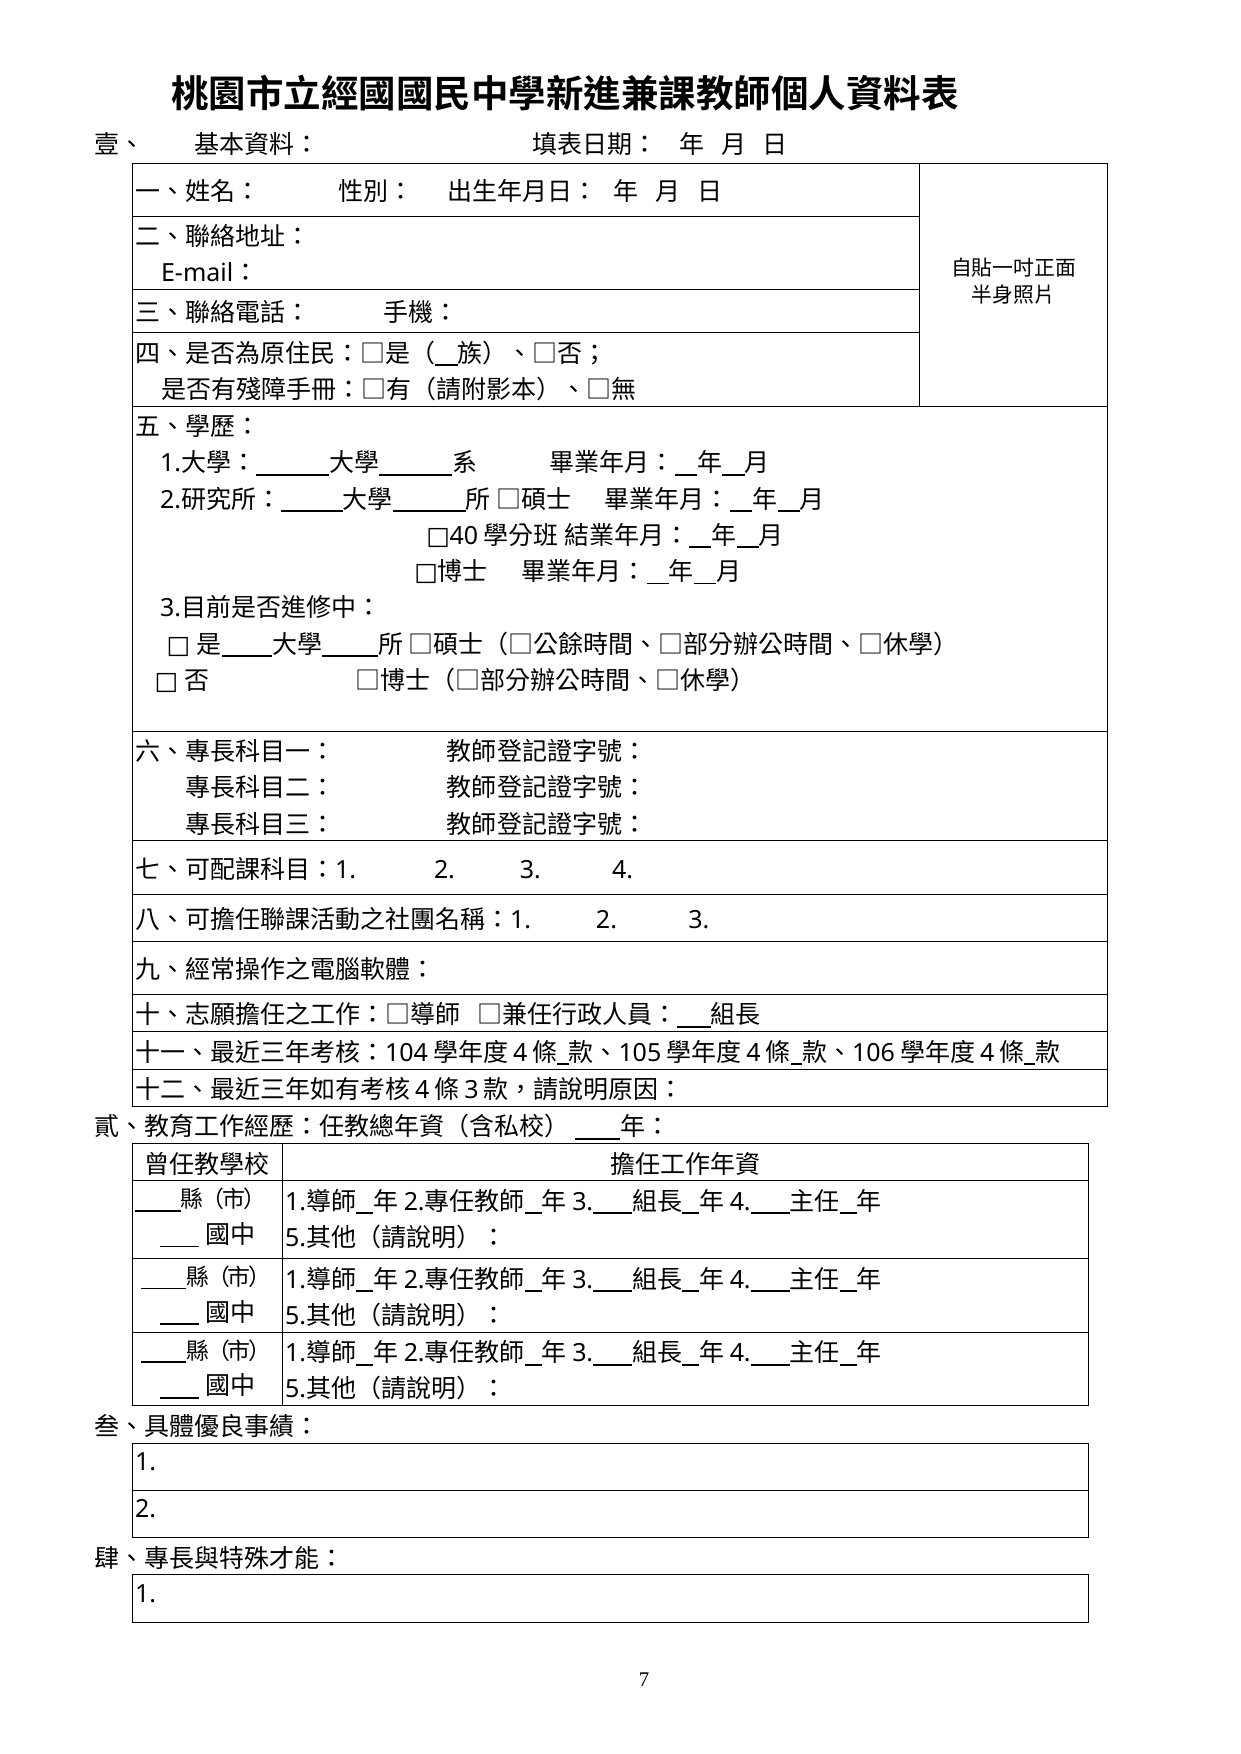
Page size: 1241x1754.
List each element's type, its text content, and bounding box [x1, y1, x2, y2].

text 肆、專長與特殊才能： [94, 1538, 1193, 1574]
table_cell 七、可配課科目：1. 2. 3. 4. [133, 841, 1107, 893]
table_cell 1.導師 年 2.專任教師 年 3. 組長 年 4. 主任 年 5.其他（請說明）： [283, 1333, 1088, 1405]
table_cell 五、學歷： 1.大學： 大學 系 畢業年月： 年 月 2.研究所： 大學 所 □碩士 畢業年月： 年 月 □40學分班 結業年月： 年 月 □博士 畢業年月： 年 月 3.目前是否進修中： □ 是 大學 所 □碩士（□公餘時間、□部分辦公時間、□休學） □ 否 □博士（□部分辦公時間、□休學） [133, 407, 1107, 731]
text 貳、教育工作經歷：任教總年資（含私校） 年： [94, 1107, 1193, 1143]
table_cell 二、聯絡地址： E-mail： [133, 217, 919, 289]
list 基本資料： 填表日期： 年 月 日 [94, 117, 1193, 162]
table_cell 八、可擔任聯課活動之社團名稱：1. 2. 3. [133, 895, 1107, 941]
table_cell 1.導師 年 2.專任教師 年 3. 組長 年 4. 主任 年 5.其他（請說明）： [283, 1181, 1088, 1258]
table_cell 九、經常操作之電腦軟體： [133, 942, 1107, 994]
table_header 自貼一吋正面 半身照片 [920, 164, 1107, 406]
table_cell 四、是否為原住民：□是（ 族）、□否； 是否有殘障手冊：□有（請附影本）、□無 [133, 333, 919, 406]
text 桃園市立經國國民中學新進兼課教師個人資料表 [94, 71, 1193, 117]
table_cell 縣（市） 國中 [133, 1333, 282, 1405]
table_cell 十一、最近三年考核：104學年度4條 款、105學年度4條 款、106學年度4條 款 [133, 1032, 1107, 1068]
table_cell 縣（市） 國中 [133, 1259, 282, 1332]
table_header 擔任工作年資 [283, 1144, 1088, 1180]
table_cell 三、聯絡電話： 手機： [133, 290, 919, 332]
table_cell 十、志願擔任之工作：□導師 □兼任行政人員： 組長 [133, 995, 1107, 1031]
table_cell 十二、最近三年如有考核4條3款，請說明原因： [133, 1070, 1107, 1106]
table_cell 2. [133, 1491, 1088, 1537]
table_cell 縣（市） 國中 [133, 1181, 282, 1258]
table_header 1. [133, 1575, 1088, 1622]
table_header 一、姓名： 性別： 出生年月日： 年 月 日 [133, 164, 919, 216]
table_cell 六、專長科目一： 教師登記證字號： 專長科目二： 教師登記證字號： 專長科目三： 教師登記證字號： [133, 732, 1107, 840]
table_header 曾任教學校 [133, 1144, 282, 1180]
text 叁、具體優良事績： [94, 1406, 1193, 1442]
table_header 1. [133, 1444, 1088, 1490]
table_cell 1.導師 年 2.專任教師 年 3. 組長 年 4. 主任 年 5.其他（請說明）： [283, 1259, 1088, 1332]
